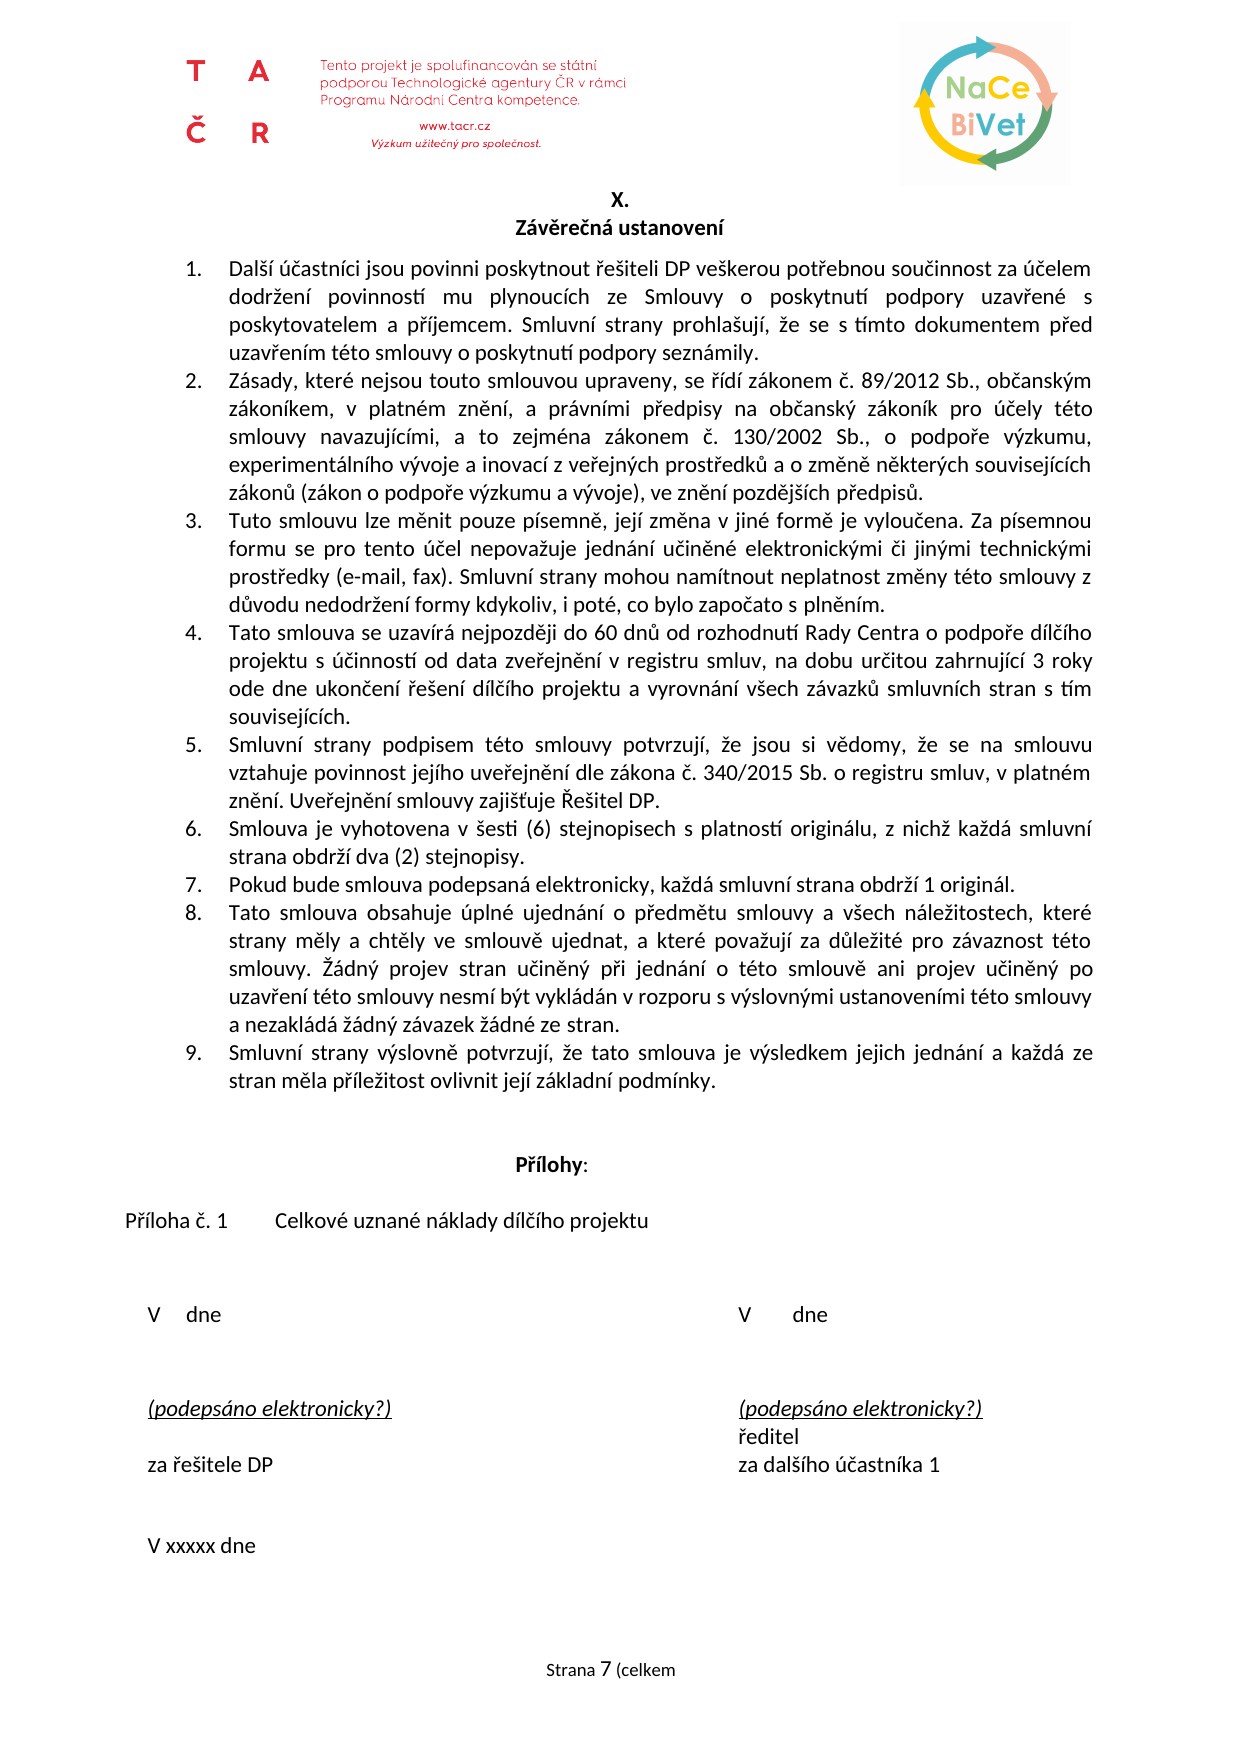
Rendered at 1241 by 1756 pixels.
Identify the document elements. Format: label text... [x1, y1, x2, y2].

picture [899, 21, 1072, 186]
picture [125, 31, 669, 180]
list Další účastníci jsou povinni poskytnout řešiteli DP veškerou potřebnou součinnost za účelem dodržení povinností mu plynoucích ze Smlouvy o poskytnutí podpory uzavřené s poskytovatelem a příjemcem. Smluvní strany prohlašují, že se s tímto dokumentem před uzavřením této smlouvy o poskytnutí podpory seznámily. [185, 254, 1093, 366]
subtitle X. [598, 185, 642, 213]
list Zásady, které nejsou touto smlouvou upraveny, se řídí zákonem č. 89/2012 Sb., občanským zákoníkem, v platném znění, a právními předpisy na občanský zákoník pro účely této smlouvy navazujícími, a to zejména zákonem č. 130/2002 Sb., o podpoře výzkumu, experimentálního vývoje a inovací z veřejných prostředků a o změně některých souvisejících zákonů (zákon o podpoře výzkumu a vývoje), ve znění pozdějších předpisů. [185, 366, 1093, 506]
text za řešitele DP za dalšího účastníka 1 [147, 1450, 1115, 1478]
list Tato smlouva obsahuje úplné ujednání o předmětu smlouvy a všech náležitostech, které strany měly a chtěly ve smlouvě ujednat, a které považují za důležité pro závaznost této smlouvy. Žádný projev stran učiněný při jednání o této smlouvě ani projev učiněný po uzavření této smlouvy nesmí být vykládán v rozporu s výslovnými ustanoveními této smlouvy a nezakládá žádný závazek žádné ze stran. [185, 898, 1093, 1038]
text Závěrečná ustanovení [515, 213, 1115, 241]
list Tuto smlouvu lze měnit pouze písemně, její změna v jiné formě je vyloučena. Za písemnou formu se pro tento účel nepovažuje jednání učiněné elektronickými či jinými technickými prostředky (e-mail, fax). Smluvní strany mohou namítnout neplatnost změny této smlouvy z důvodu nedodržení formy kdykoliv, i poté, co bylo započato s plněním. [185, 506, 1093, 618]
list Smluvní strany podpisem této smlouvy potvrzují, že jsou si vědomy, že se na smlouvu vztahuje povinnost jejího uveřejnění dle zákona č. 340/2015 Sb. o registru smluv, v platném znění. Uveřejnění smlouvy zajišťuje Řešitel DP. [185, 730, 1093, 814]
list Smlouva je vyhotovena v šesti (6) stejnopisech s platností originálu, z nichž každá smluvní strana obdrží dva (2) stejnopisy. [185, 814, 1093, 870]
text Přílohy: [515, 1151, 1115, 1179]
list Pokud bude smlouva podepsaná elektronicky, každá smluvní strana obdrží 1 originál. [185, 870, 1093, 898]
list Smluvní strany výslovně potvrzují, že tato smlouva je výsledkem jejich jednání a každá ze stran měla příležitost ovlivnit její základní podmínky. [185, 1038, 1093, 1094]
text (podepsáno elektronicky?) (podepsáno elektronicky?) [147, 1394, 1115, 1422]
list Tato smlouva se uzavírá nejpozději do 60 dnů od rozhodnutí Rady Centra o podpoře dílčího projektu s účinností od data zveřejnění v registru smluv, na dobu určitou zahrnující 3 roky ode dne ukončení řešení dílčího projektu a vyrovnání všech závazků smluvních stran s tím souvisejících. [185, 618, 1093, 730]
text V xxxxx dne [147, 1531, 1115, 1559]
text V dne V dne [147, 1300, 1115, 1328]
text Příloha č. 1 Celkové uznané náklady dílčího projektu [125, 1207, 1115, 1235]
text ředitel [147, 1422, 1115, 1450]
